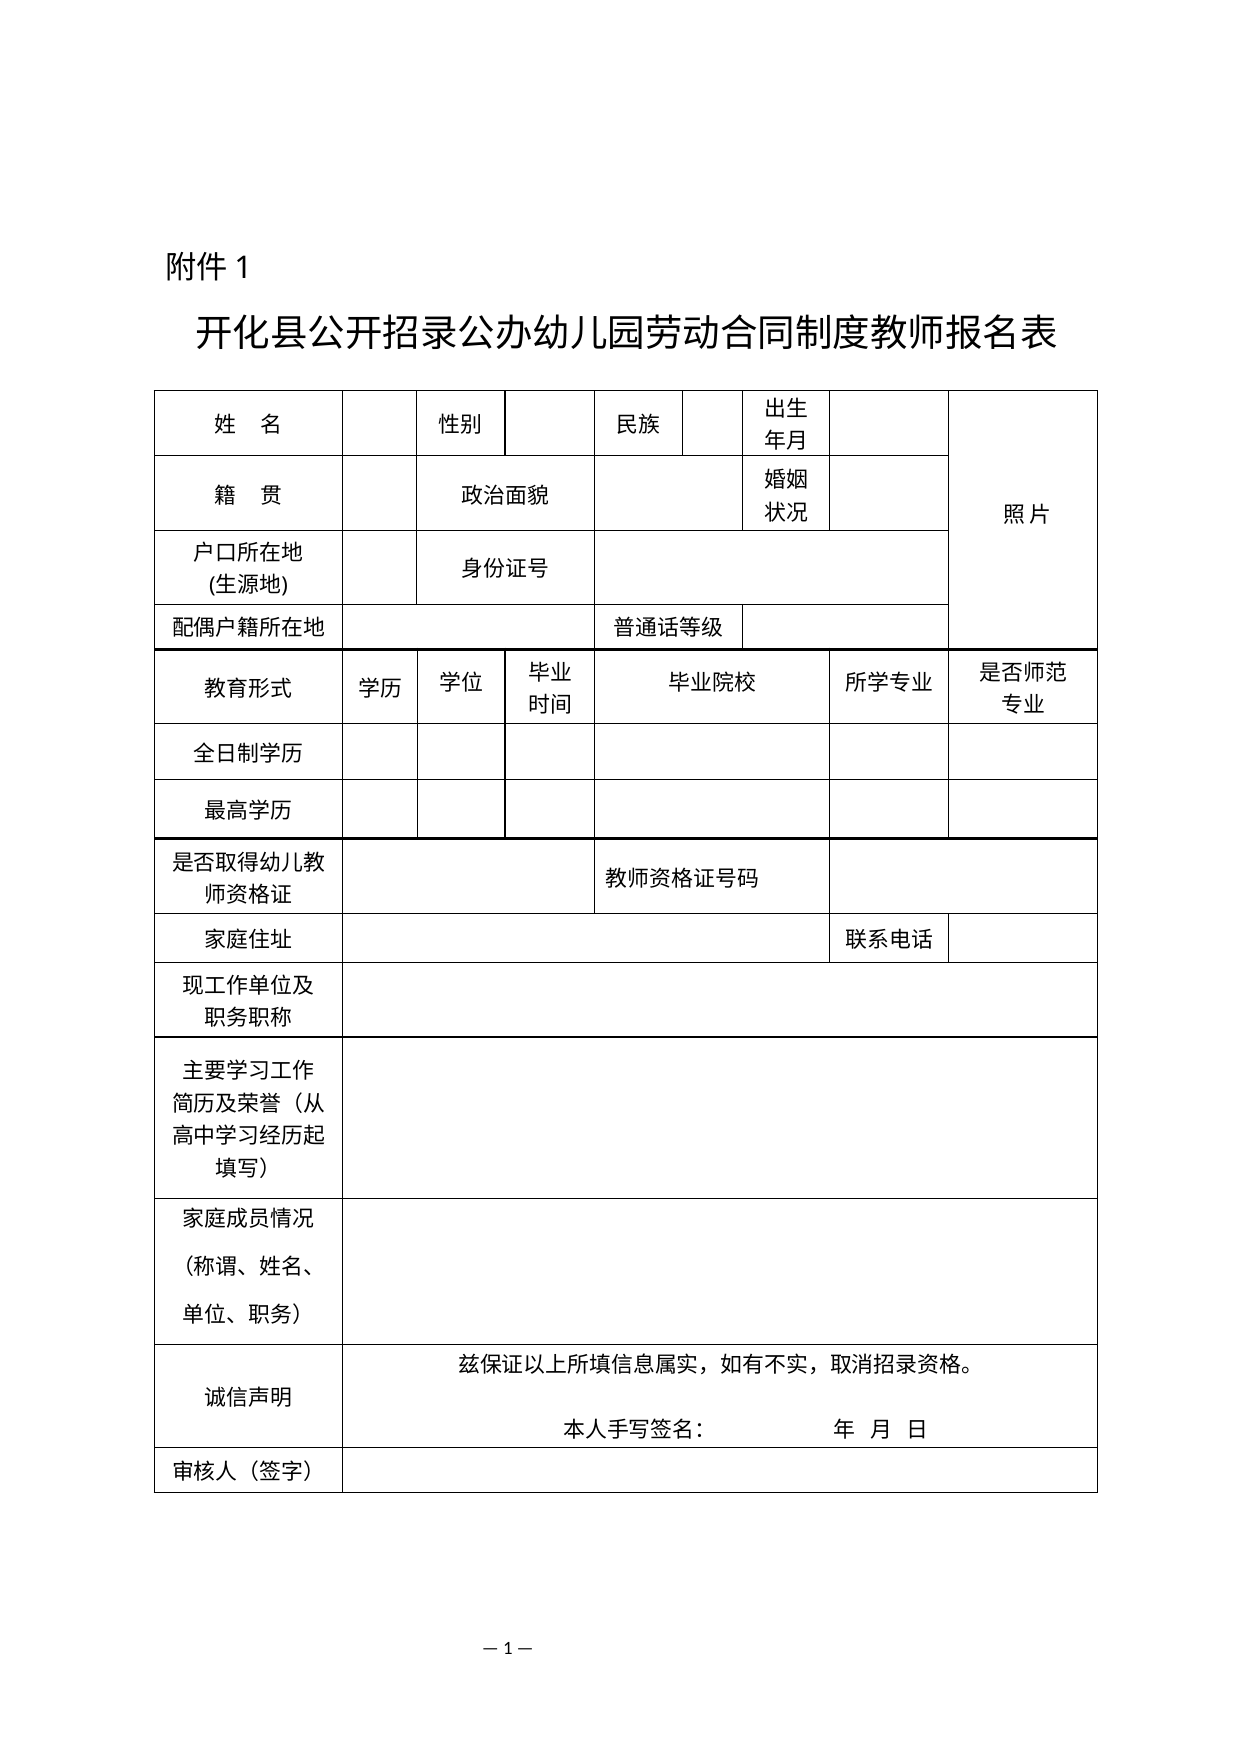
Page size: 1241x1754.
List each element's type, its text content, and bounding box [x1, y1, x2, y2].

table_cell 家庭住址 [155, 914, 342, 962]
table_cell 教育形式 [155, 651, 342, 722]
table_cell [343, 531, 416, 604]
table_cell 现工作单位及 职务职称 [155, 963, 342, 1036]
table_cell [418, 724, 504, 779]
table_cell [506, 724, 594, 779]
table_cell [343, 605, 594, 648]
table_cell [595, 780, 829, 837]
table_cell 配偶户籍所在地 [155, 605, 342, 648]
table_cell [949, 914, 1097, 962]
table_header 姓 名 [155, 391, 342, 455]
table_cell 政治面貌 [417, 456, 594, 530]
table_header [683, 391, 742, 455]
table_cell 所学专业 [830, 651, 948, 722]
table_cell [343, 724, 417, 779]
table_header 出生年月 [743, 391, 829, 455]
table_cell [343, 1448, 1097, 1492]
table_cell 身份证号 [417, 531, 594, 604]
table_cell 全日制学历 [155, 724, 342, 779]
table_cell [949, 780, 1097, 837]
table_cell 诚信声明 [155, 1345, 342, 1447]
table_cell 户口所在地 (生源地) [155, 531, 342, 604]
table_cell 籍 贯 [155, 456, 342, 530]
table_cell 联系电话 [830, 914, 948, 962]
table_header [830, 391, 948, 455]
table_cell 兹保证以上所填信息属实，如有不实，取消招录资格。 本人手写签名： 年 月 日 [343, 1345, 1097, 1447]
table_cell [343, 780, 417, 837]
table_cell 是否取得幼儿教师资格证 [155, 840, 342, 913]
table_cell [830, 724, 948, 779]
table_cell [343, 1199, 1097, 1344]
table_cell 学历 [343, 651, 417, 722]
table_cell 毕业院校 [595, 651, 829, 722]
table_cell 教师资格证号码 [595, 840, 829, 913]
table_header [343, 391, 416, 455]
table_cell 最高学历 [155, 780, 342, 837]
table_cell [343, 456, 416, 530]
table_cell [343, 840, 594, 913]
table_cell [949, 724, 1097, 779]
table_cell 是否师范 专业 [949, 651, 1097, 722]
table_header 民族 [595, 391, 682, 455]
text 附件1 [165, 233, 1087, 298]
table_cell [595, 456, 742, 530]
table_cell 婚姻状况 [743, 456, 829, 530]
table_cell [595, 531, 948, 604]
table_cell [743, 605, 948, 648]
table_cell [830, 840, 1097, 913]
table_cell 家庭成员情况 （称谓、姓名、 单位、职务） [155, 1199, 342, 1344]
table_cell [418, 780, 504, 837]
table_header [506, 391, 594, 455]
table_cell [343, 914, 829, 962]
text 开化县公开招录公办幼儿园劳动合同制度教师报名表 [165, 298, 1087, 363]
table_cell [506, 780, 594, 837]
table_cell 主要学习工作 简历及荣誉（从高中学习经历起填写） [155, 1038, 342, 1198]
table_header 性别 [417, 391, 504, 455]
table_cell [343, 1038, 1097, 1198]
table_cell [830, 780, 948, 837]
table_cell 普通话等级 [595, 605, 742, 648]
table_header 照 片 [949, 391, 1097, 648]
table_cell [595, 724, 829, 779]
table_cell 毕业 时间 [506, 651, 594, 722]
table_cell [343, 963, 1097, 1036]
table_cell 学位 [418, 651, 504, 722]
table_cell [830, 456, 948, 530]
table_cell 审核人（签字） [155, 1448, 342, 1492]
